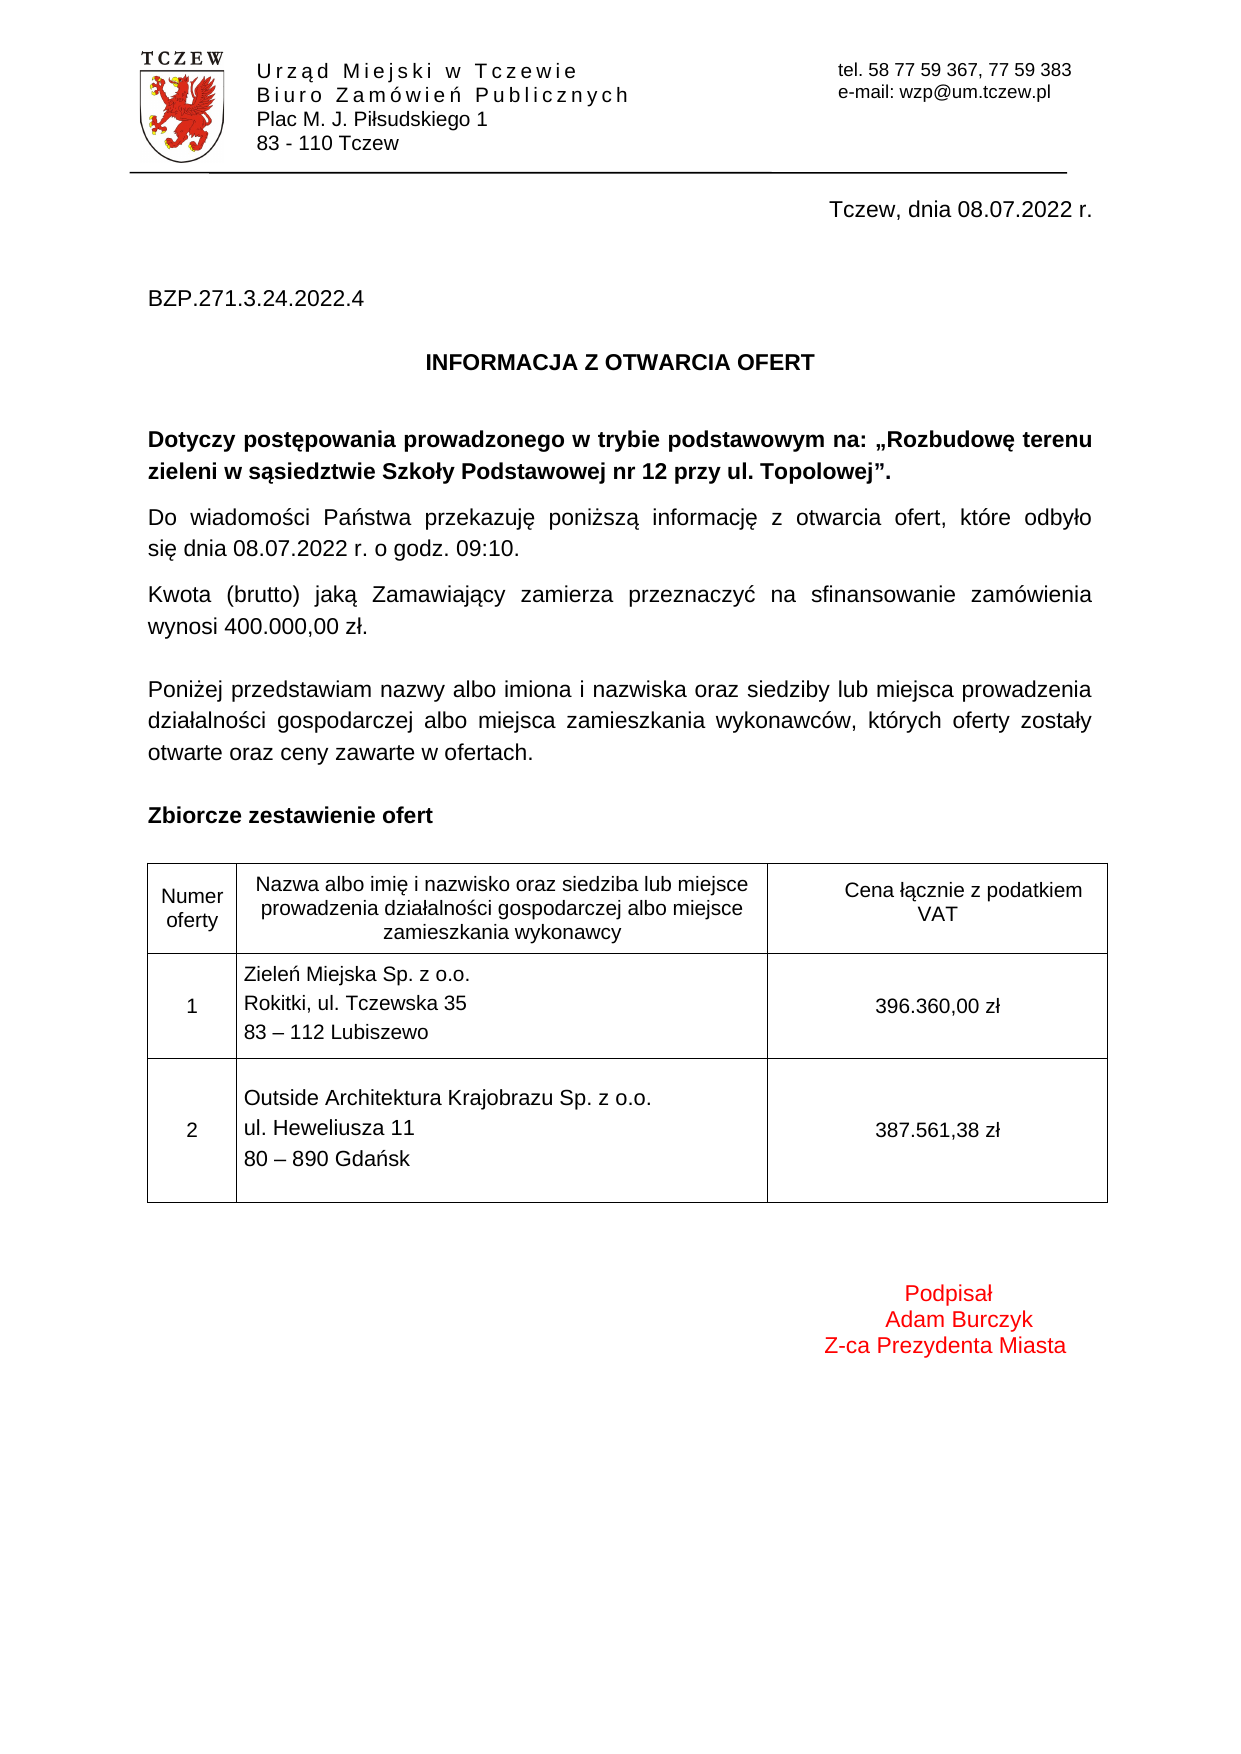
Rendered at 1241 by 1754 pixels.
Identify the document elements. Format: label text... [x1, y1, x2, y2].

text Poniżej przedstawiam nazwy albo imiona i nazwiska oraz siedziby lub miejsca prowadzenia działalności gospodarczej albo miejsca zamieszkania wykonawców, których oferty zostały otwarte oraz ceny zawarte w ofertach. [148, 676, 1093, 765]
text Podpisał [811, 1280, 1093, 1306]
table_cell Zieleń Miejska Sp. z o.o. Rokitki, ul. Tczewska 35 83 – 112 Lubiszewo [237, 954, 767, 1057]
table_header Cena łącznie z podatkiem VAT [768, 864, 1107, 952]
text Zbiorcze zestawienie ofert [148, 802, 1093, 828]
text Z-ca Prezydenta Miasta [738, 1332, 1093, 1359]
table_cell 2 [148, 1059, 236, 1202]
table_cell 396.360,00 zł [768, 954, 1107, 1057]
picture [139, 51, 225, 163]
table_cell 387.561,38 zł [768, 1059, 1107, 1202]
text BZP.271.3.24.2022.4 [148, 285, 1093, 312]
text INFORMACJA Z OTWARCIA OFERT [148, 348, 1093, 375]
table_header Nazwa albo imię i nazwisko oraz siedziba lub miejsce prowadzenia działalności gospodarczej albo miejsce zamieszkania wykonawcy [237, 864, 767, 952]
text Adam Burczyk [811, 1306, 1093, 1332]
text Do wiadomości Państwa przekazuję poniższą informację z otwarcia ofert, które odbyło się dnia 08.07.2022 r. o godz. 09:10. [148, 503, 1093, 561]
table_header Numer oferty [148, 864, 236, 952]
text Kwota (brutto) jaką Zamawiający zamierza przeznaczyć na sfinansowanie zamówienia wynosi 400.000,00 zł. [148, 581, 1093, 639]
table_cell Outside Architektura Krajobrazu Sp. z o.o. ul. Heweliusza 11 80 – 890 Gdańsk [237, 1059, 767, 1202]
text Tczew, dnia 08.07.2022 r. [148, 196, 1093, 222]
text Dotyczy postępowania prowadzonego w trybie podstawowym na: „Rozbudowę terenu zieleni w sąsiedztwie Szkoły Podstawowej nr 12 przy ul. Topolowej”. [148, 426, 1093, 484]
table_cell 1 [148, 954, 236, 1057]
